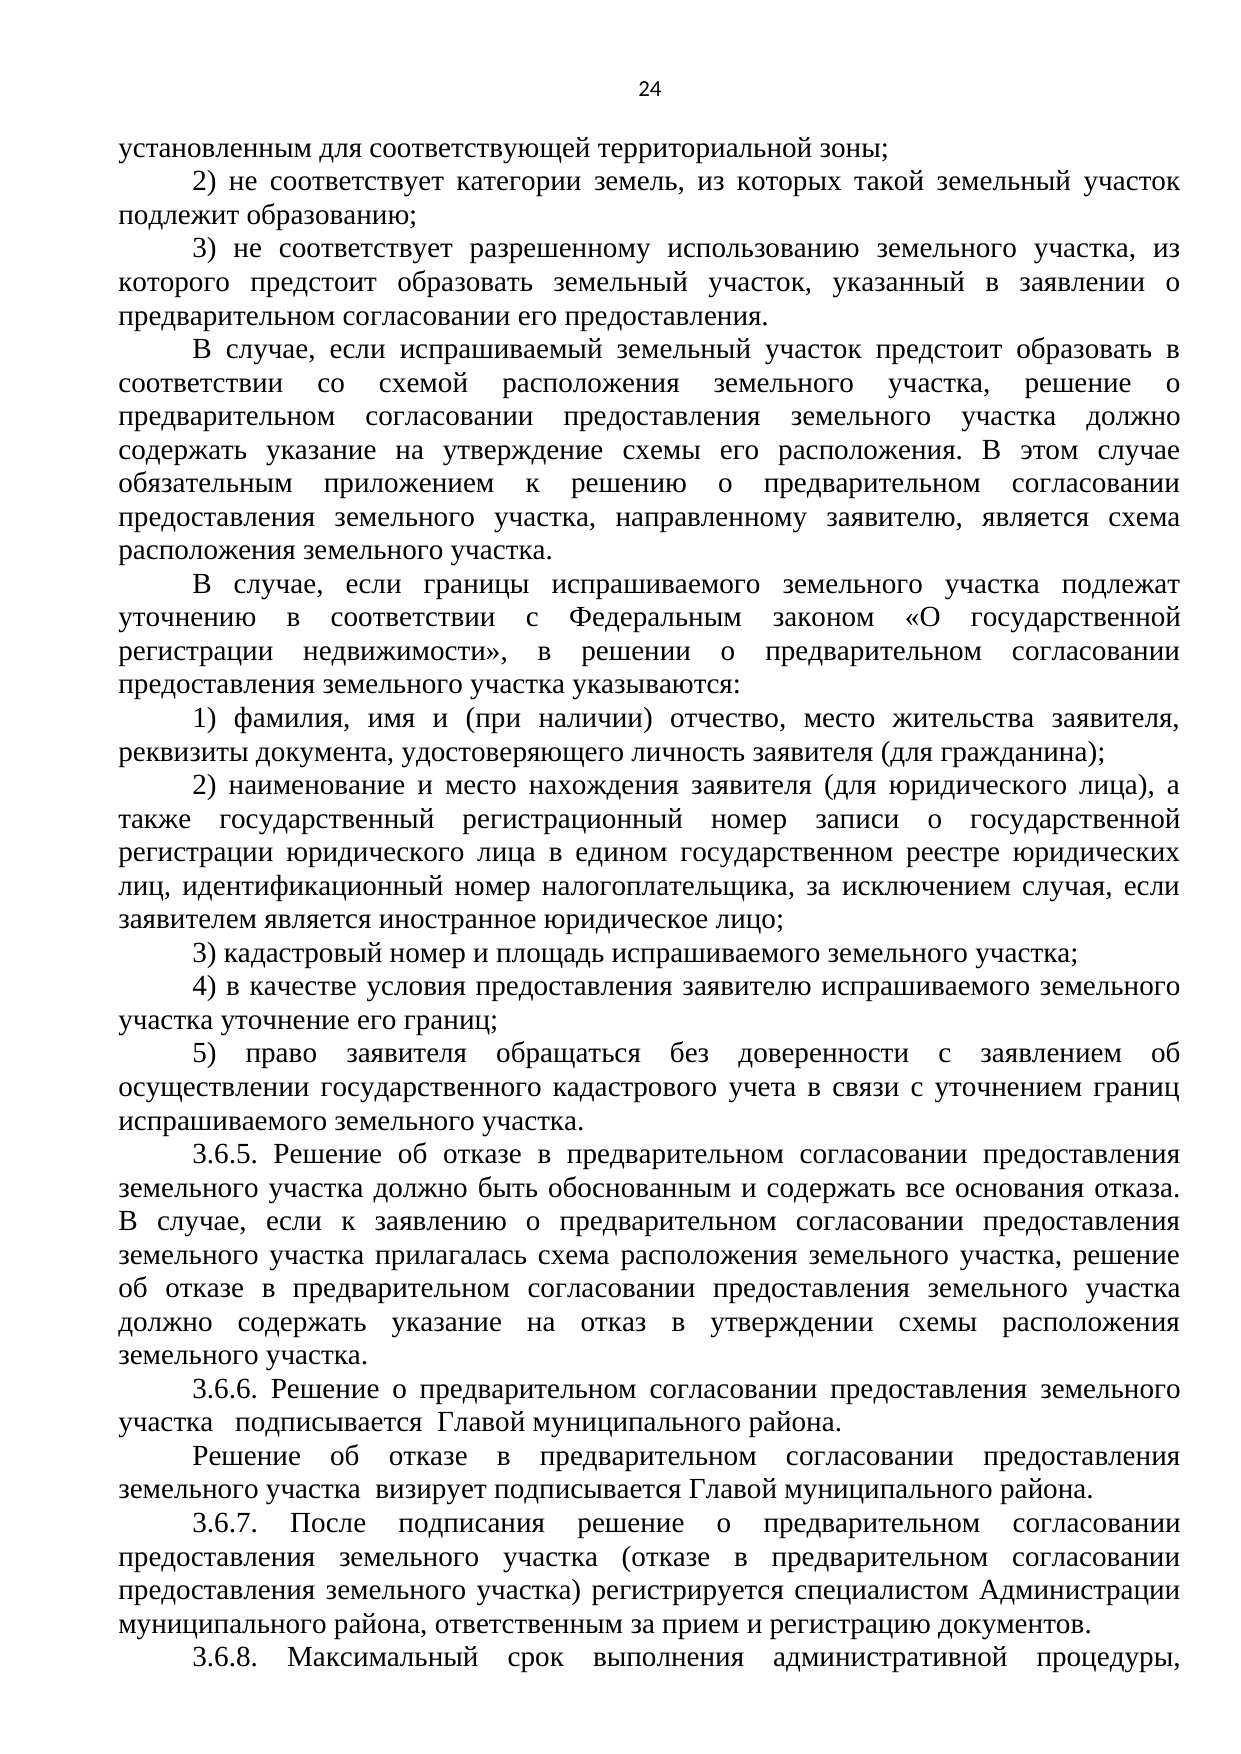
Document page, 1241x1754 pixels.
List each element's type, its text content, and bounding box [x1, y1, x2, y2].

text 4) в качестве условия предоставления заявителю испрашиваемого земельного участка уточнение его границ; [118, 968, 1181, 1036]
text 2) не соответствует категории земель, из которых такой земельный участок подлежит образованию; [118, 163, 1181, 231]
text 5) право заявителя обращаться без доверенности с заявлением об осуществлении государственного кадастрового учета в связи с уточнением границ испрашиваемого земельного участка. [118, 1036, 1181, 1136]
text В случае, если испрашиваемый земельный участок предстоит образовать в соответствии со схемой расположения земельного участка, решение о предварительном согласовании предоставления земельного участка должно содержать указание на утверждение схемы его расположения. В этом случае обязательным приложением к решению о предварительном согласовании предоставления земельного участка, направленному заявителю, является схема расположения земельного участка. [118, 331, 1181, 566]
text 2) наименование и место нахождения заявителя (для юридического лица), а также государственный регистрационный номер записи о государственной регистрации юридического лица в едином государственном реестре юридических лиц, идентификационный номер налогоплательщика, за исключением случая, если заявителем является иностранное юридическое лицо; [118, 767, 1181, 935]
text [118, 130, 1181, 163]
text 1) фамилия, имя и (при наличии) отчество, место жительства заявителя, реквизиты документа, удостоверяющего личность заявителя (для гражданина); [118, 700, 1181, 767]
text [118, 1639, 1181, 1673]
text 3.6.7. После подписания решение о предварительном согласовании предоставления земельного участка (отказе в предварительном согласовании предоставления земельного участка) регистрируется специалистом Администрации муниципального района, ответственным за прием и регистрацию документов. [118, 1505, 1181, 1639]
text 3) кадастровый номер и площадь испрашиваемого земельного участка; [118, 935, 1181, 968]
text 3) не соответствует разрешенному использованию земельного участка, из которого предстоит образовать земельный участок, указанный в заявлении о предварительном согласовании его предоставления. [118, 231, 1181, 331]
text 3.6.5. Решение об отказе в предварительном согласовании предоставления земельного участка должно быть обоснованным и содержать все основания отказа. В случае, если к заявлению о предварительном согласовании предоставления земельного участка прилагалась схема расположения земельного участка, решение об отказе в предварительном согласовании предоставления земельного участка должно содержать указание на отказ в утверждении схемы расположения земельного участка. [118, 1136, 1181, 1371]
text Решение об отказе в предварительном согласовании предоставления земельного участка визирует подписывается Главой муниципального района. [118, 1438, 1181, 1505]
text 3.6.6. Решение о предварительном согласовании предоставления земельного участка подписывается Главой муниципального района. [118, 1371, 1181, 1438]
text В случае, если границы испрашиваемого земельного участка подлежат уточнению в соответствии с Федеральным законом «О государственной регистрации недвижимости», в решении о предварительном согласовании предоставления земельного участка указываются: [118, 566, 1181, 700]
